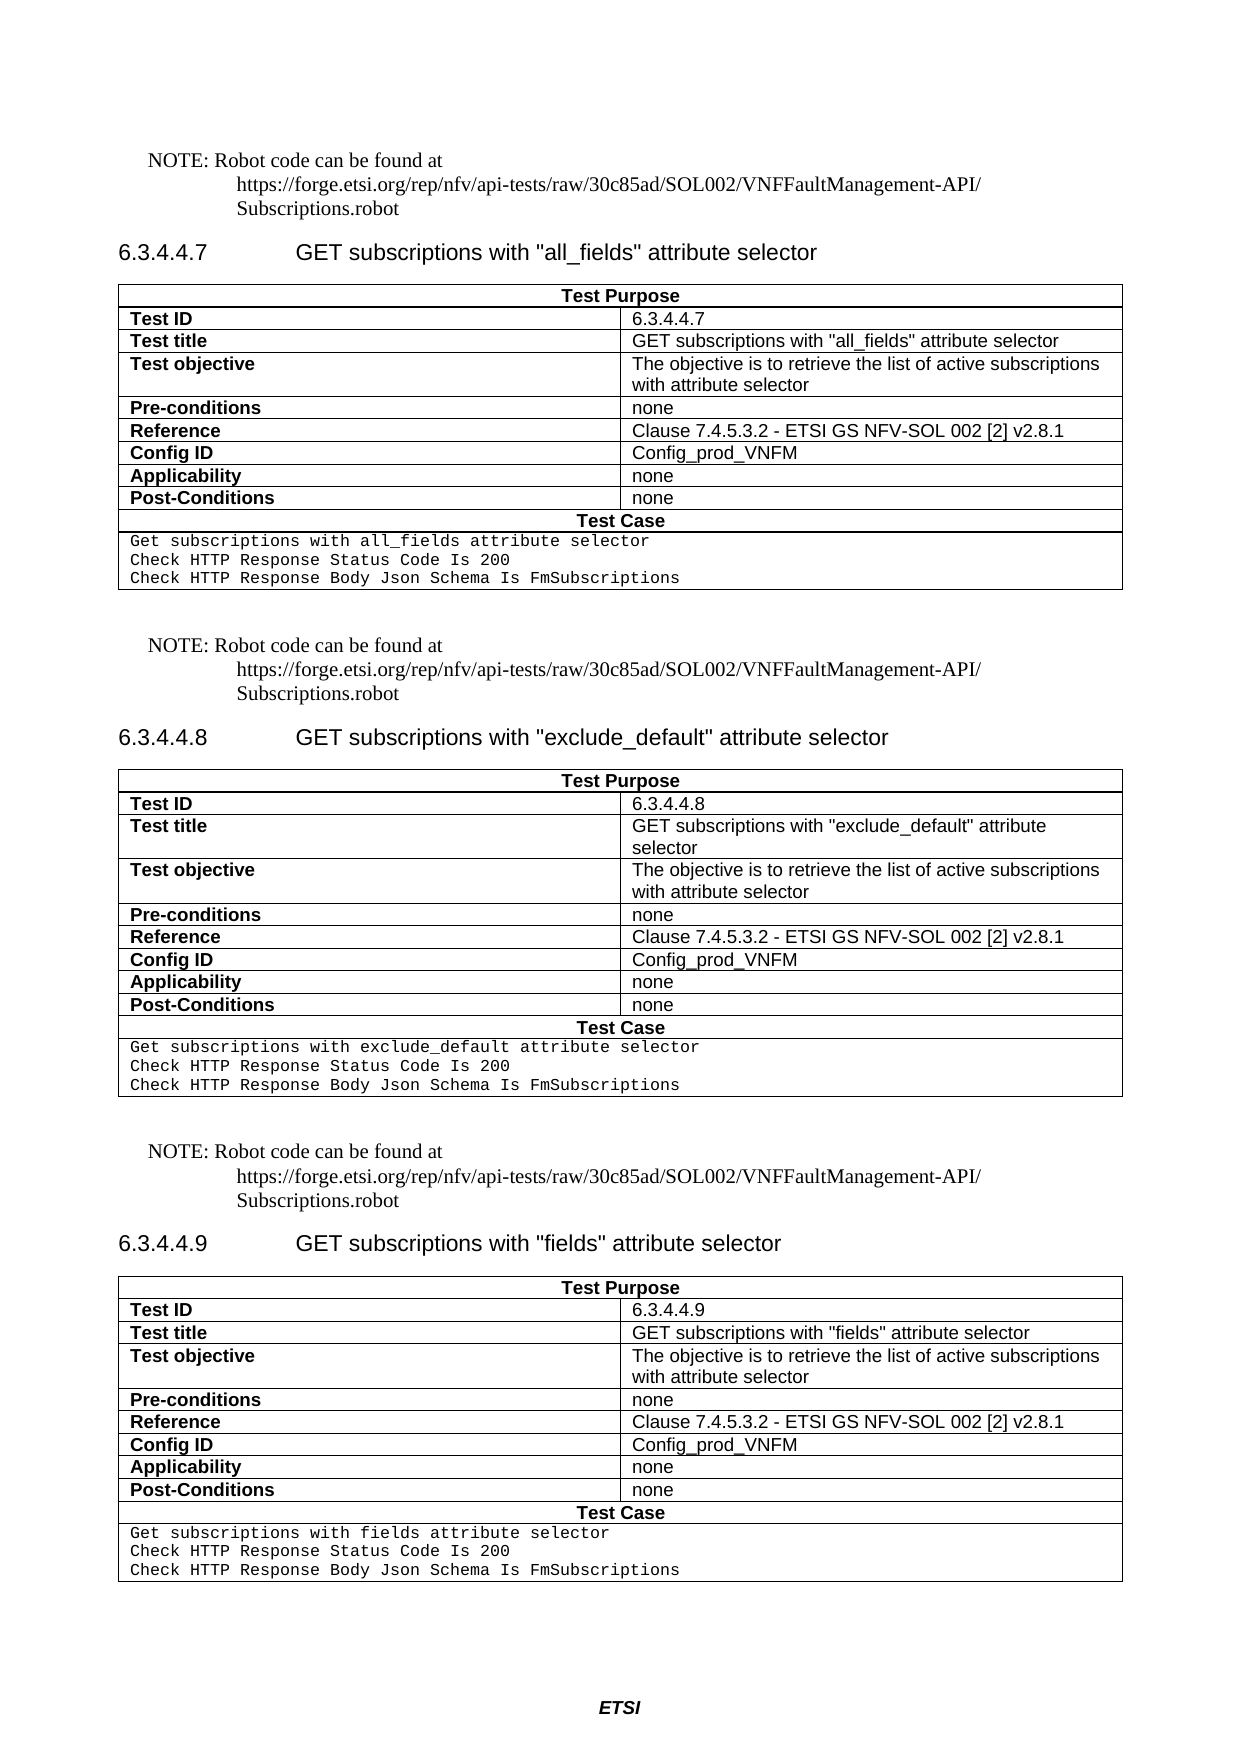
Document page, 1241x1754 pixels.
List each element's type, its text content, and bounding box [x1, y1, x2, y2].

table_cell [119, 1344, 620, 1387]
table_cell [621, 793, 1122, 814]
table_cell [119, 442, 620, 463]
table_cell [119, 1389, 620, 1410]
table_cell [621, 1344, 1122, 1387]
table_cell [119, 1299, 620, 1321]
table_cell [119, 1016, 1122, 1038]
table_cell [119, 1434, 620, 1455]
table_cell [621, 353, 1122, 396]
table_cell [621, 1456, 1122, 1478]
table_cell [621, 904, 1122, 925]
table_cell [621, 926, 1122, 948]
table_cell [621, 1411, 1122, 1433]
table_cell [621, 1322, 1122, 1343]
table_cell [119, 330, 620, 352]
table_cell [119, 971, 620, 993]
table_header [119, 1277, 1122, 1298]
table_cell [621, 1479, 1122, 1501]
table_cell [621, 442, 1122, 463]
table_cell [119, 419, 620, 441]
subtitle 6.3.4.4.7 GET subscriptions with "all_fields" attribute selector [118, 239, 1122, 265]
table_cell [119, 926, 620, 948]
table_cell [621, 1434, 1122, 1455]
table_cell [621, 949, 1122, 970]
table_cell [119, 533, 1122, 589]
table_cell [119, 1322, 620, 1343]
text NOTE: Robot code can be found at https://forge.etsi.org/rep/nfv/api-tests/raw/30c85ad/SOL002/VNFFaultManagement-API/Subscriptions.robot [148, 633, 1122, 705]
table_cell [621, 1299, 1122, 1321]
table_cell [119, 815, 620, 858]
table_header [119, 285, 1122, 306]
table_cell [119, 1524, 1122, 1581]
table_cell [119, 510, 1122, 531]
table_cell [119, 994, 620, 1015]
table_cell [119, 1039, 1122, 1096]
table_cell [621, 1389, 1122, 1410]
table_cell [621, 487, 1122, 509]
text NOTE: Robot code can be found at https://forge.etsi.org/rep/nfv/api-tests/raw/30c85ad/SOL002/VNFFaultManagement-API/Subscriptions.robot [148, 148, 1122, 220]
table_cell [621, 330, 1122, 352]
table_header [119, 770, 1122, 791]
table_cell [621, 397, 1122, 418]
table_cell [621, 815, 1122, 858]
text NOTE: Robot code can be found at https://forge.etsi.org/rep/nfv/api-tests/raw/30c85ad/SOL002/VNFFaultManagement-API/Subscriptions.robot [148, 1139, 1122, 1212]
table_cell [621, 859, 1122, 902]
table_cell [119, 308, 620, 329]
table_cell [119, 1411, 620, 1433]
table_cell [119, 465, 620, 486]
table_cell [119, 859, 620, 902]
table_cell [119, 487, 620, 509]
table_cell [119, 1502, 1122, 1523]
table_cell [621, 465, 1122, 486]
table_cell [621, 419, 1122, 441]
subtitle 6.3.4.4.8 GET subscriptions with "exclude_default" attribute selector [118, 724, 1122, 750]
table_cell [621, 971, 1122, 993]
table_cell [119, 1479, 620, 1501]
subtitle 6.3.4.4.9 GET subscriptions with "fields" attribute selector [118, 1230, 1122, 1257]
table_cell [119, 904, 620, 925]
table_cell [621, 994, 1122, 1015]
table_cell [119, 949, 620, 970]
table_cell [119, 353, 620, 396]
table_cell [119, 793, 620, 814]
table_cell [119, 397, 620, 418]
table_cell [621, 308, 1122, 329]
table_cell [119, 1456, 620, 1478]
